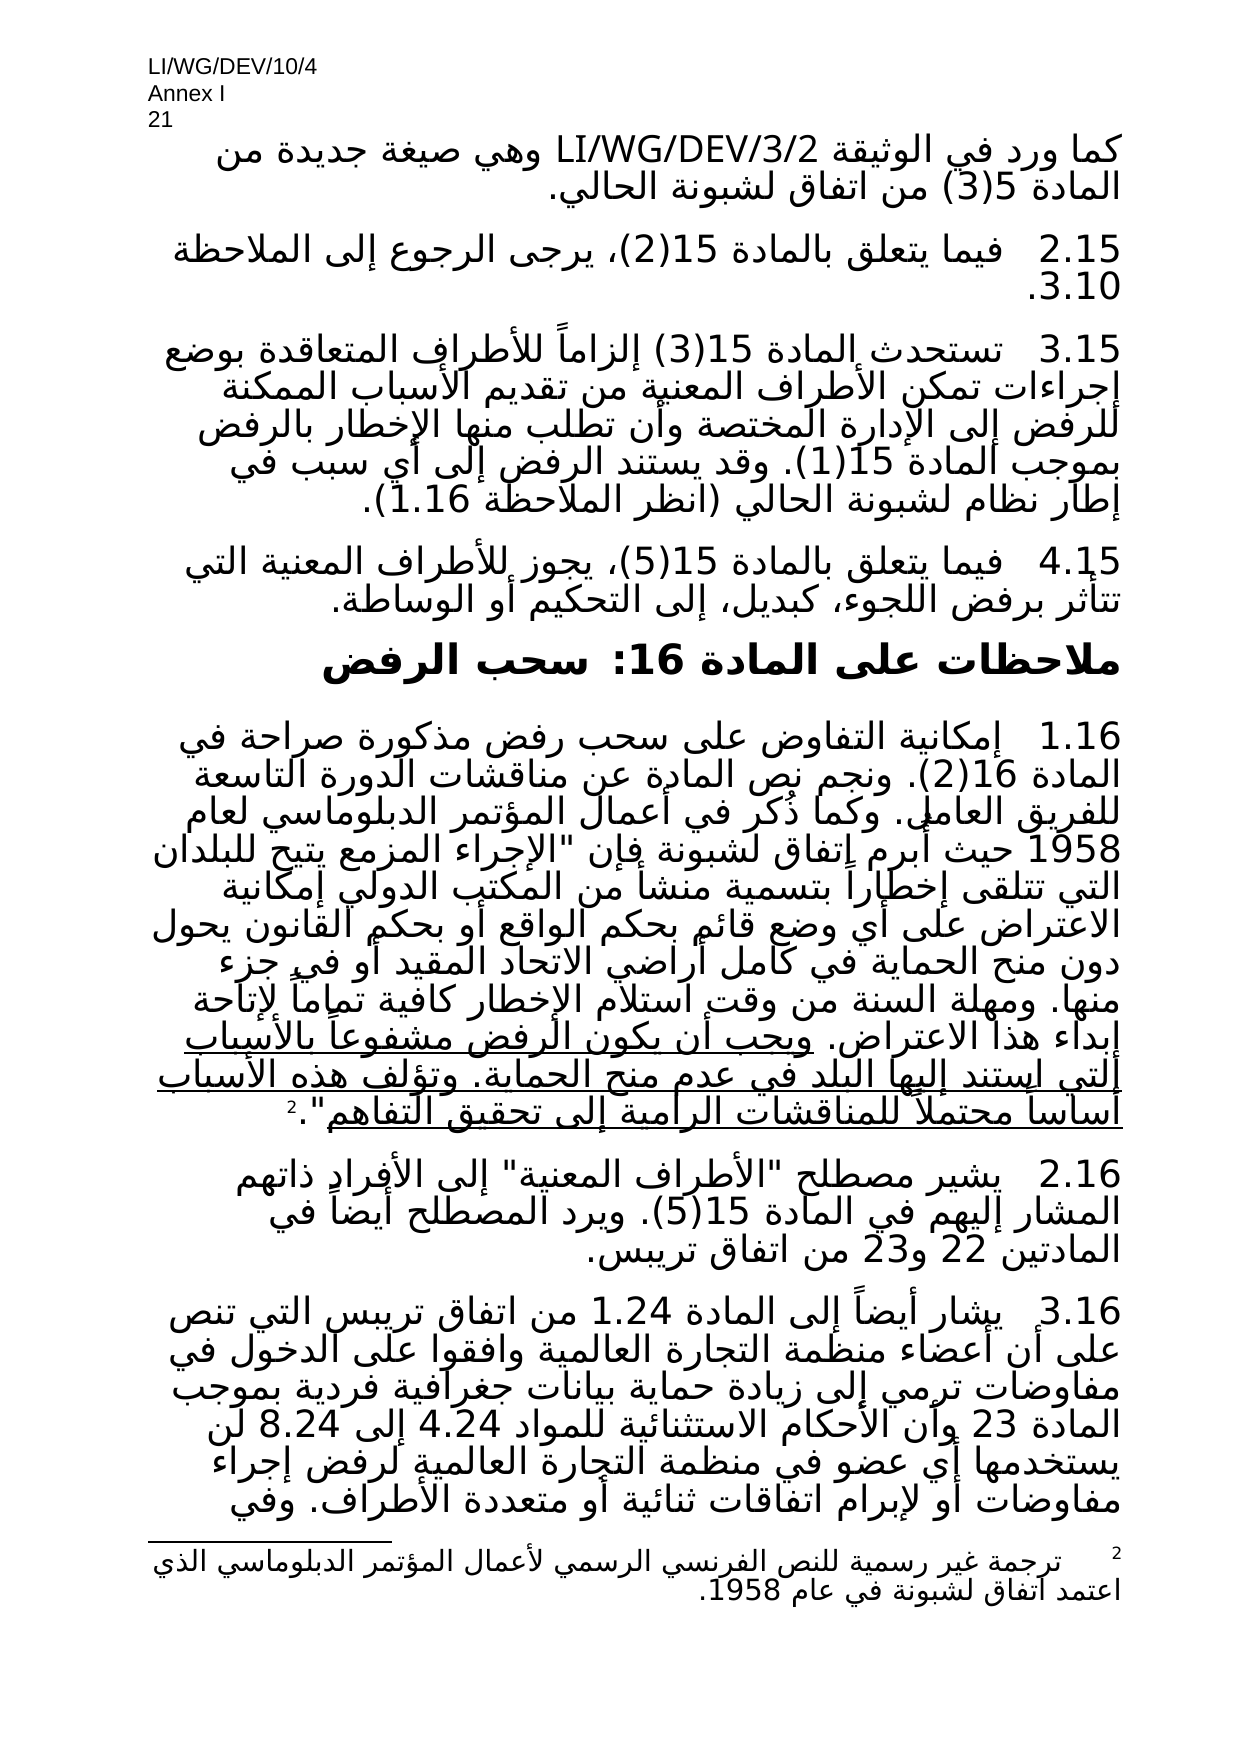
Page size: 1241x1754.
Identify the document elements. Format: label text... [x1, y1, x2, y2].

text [148, 1295, 1122, 1520]
text 2.16 يشير مصطلح "الأطراف المعنية" إلى الأفراد ذاتهم المشار إليهم في المادة 15(5). ويرد المصطلح أيضاً في المادتين 22 و23 من اتفاق تريبس. [148, 1157, 1122, 1270]
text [148, 132, 1122, 207]
text 4.15 فيما يتعلق بالمادة 15(5)، يجوز للأطراف المعنية التي تتأثر برفض اللجوء، كبديل، إلى التحكيم أو الوساطة. [148, 545, 1122, 620]
text 3.15 تستحدث المادة 15(3) إلزاماً للأطراف المتعاقدة بوضع إجراءات تمكن الأطراف المعنية من تقديم الأسباب الممكنة للرفض إلى الإدارة المختصة وأن تطلب منها الإخطار بالرفض بموجب المادة 15(1). وقد يستند الرفض إلى أي سبب في إطار نظام لشبونة الحالي (انظر الملاحظة 1.16). [148, 332, 1122, 520]
subtitle ملاحظات على المادة 16: سحب الرفض [419, 645, 1122, 682]
subtitle ملاحظات على المادة 16: سحب الرفض [148, 645, 435, 682]
text 2.15 فيما يتعلق بالمادة 15(2)، يرجى الرجوع إلى الملاحظة 3.10. [148, 232, 1122, 307]
text 1.16 إمكانية التفاوض على سحب رفض مذكورة صراحة في المادة 16(2). ونجم نص المادة عن مناقشات الدورة التاسعة للفريق العامل. وكما ذُكر في أعمال المؤتمر الدبلوماسي لعام 1958 حيث أُبرم اتفاق لشبونة فإن "الإجراء المزمع يتيح للبلدان التي تتلقى إخطاراً بتسمية منشأ من المكتب الدولي إمكانية الاعتراض على أي وضع قائم بحكم الواقع أو بحكم القانون يحول دون منح الحماية في كامل أراضي الاتحاد المقيد أو في جزء منها. ومهلة السنة من وقت استلام الإخطار كافية تماماً لإتاحة إبداء هذا الاعتراض. ويجب أن يكون الرفض مشفوعاً بالأسباب التي استند إليها البلد في عدم منح الحماية. وتؤلف هذه الأسباب أساساً محتملاً للمناقشات الرامية إلى تحقيق التفاهم". [148, 720, 1122, 1132]
